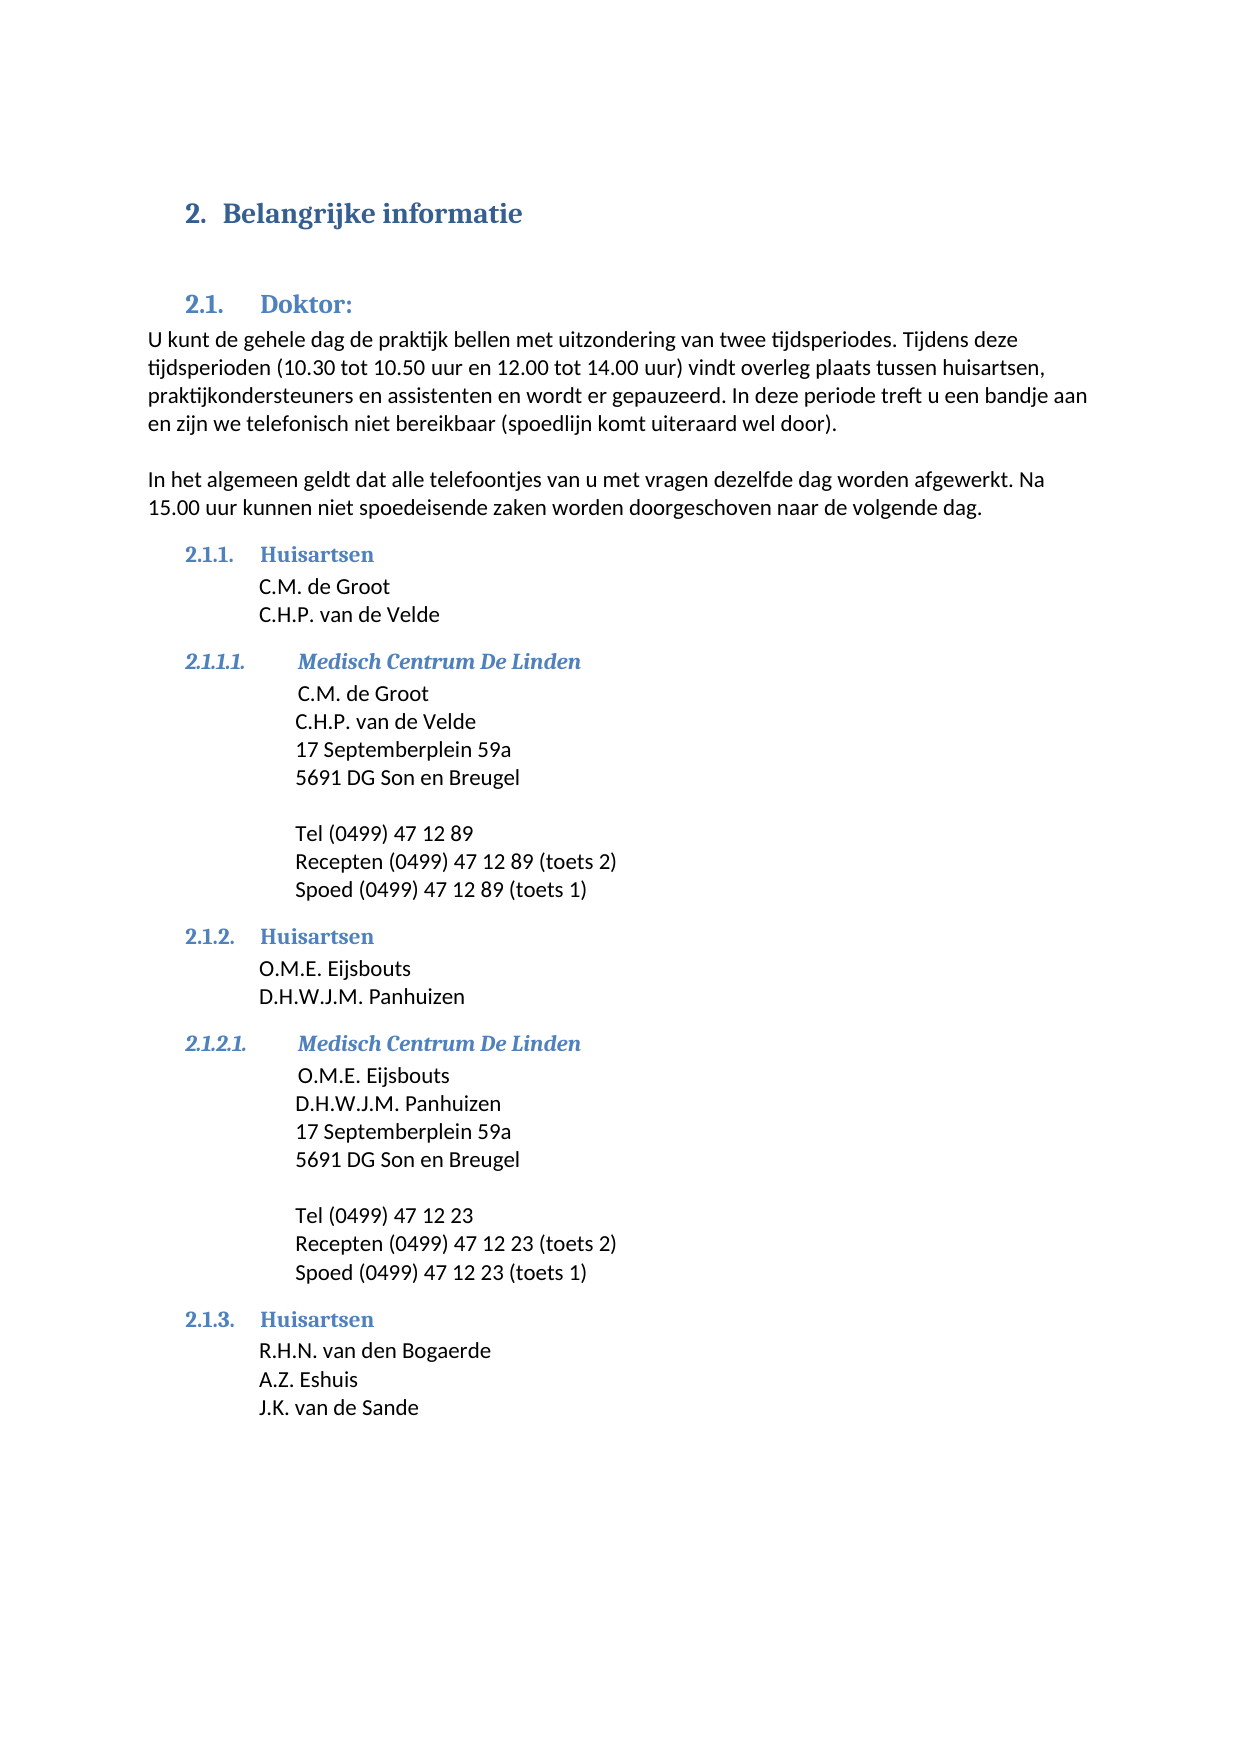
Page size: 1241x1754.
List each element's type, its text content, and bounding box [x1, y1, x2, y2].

text C.M. de Groot C.H.P. van de Velde 17 Septemberplein 59a 5691 DG Son en Breugel Tel (0499) 47 12 89 Recepten (0499) 47 12 89 (toets 2) Spoed (0499) 47 12 89 (toets 1) [295, 679, 1093, 903]
subtitle Huisartsen [185, 924, 1093, 951]
text R.H.N. van den Bogaerde A.Z. Eshuis J.K. van de Sande [259, 1337, 1093, 1421]
text O.M.E. Eijsbouts D.H.W.J.M. Panhuizen 17 Septemberplein 59a 5691 DG Son en Breugel Tel (0499) 47 12 23 Recepten (0499) 47 12 23 (toets 2) Spoed (0499) 47 12 23 (toets 1) [295, 1061, 1093, 1286]
subtitle Doktor: [185, 289, 1093, 320]
subtitle Huisartsen [185, 542, 1093, 568]
text O.M.E. Eijsbouts D.H.W.J.M. Panhuizen [259, 954, 1093, 1010]
subtitle Belangrijke informatie [185, 198, 1093, 231]
subtitle Medisch Centrum De Linden [185, 649, 1093, 675]
text C.M. de Groot C.H.P. van de Velde [259, 572, 1093, 628]
text U kunt de gehele dag de praktijk bellen met uitzondering van twee tijdsperiodes. Tijdens deze tijdsperioden (10.30 tot 10.50 uur en 12.00 tot 14.00 uur) vindt overleg plaats tussen huisartsen, praktijkondersteuners en assistenten en wordt er gepauzeerd. In deze periode treft u een bandje aan en zijn we telefonisch niet bereikbaar (spoedlijn komt uiteraard wel door). In het algemeen geldt dat alle telefoontjes van u met vragen dezelfde dag worden afgewerkt. Na 15.00 uur kunnen niet spoedeisende zaken worden doorgeschoven naar de volgende dag. [148, 325, 1093, 521]
subtitle Huisartsen [185, 1306, 1093, 1333]
subtitle Medisch Centrum De Linden [185, 1031, 1093, 1058]
